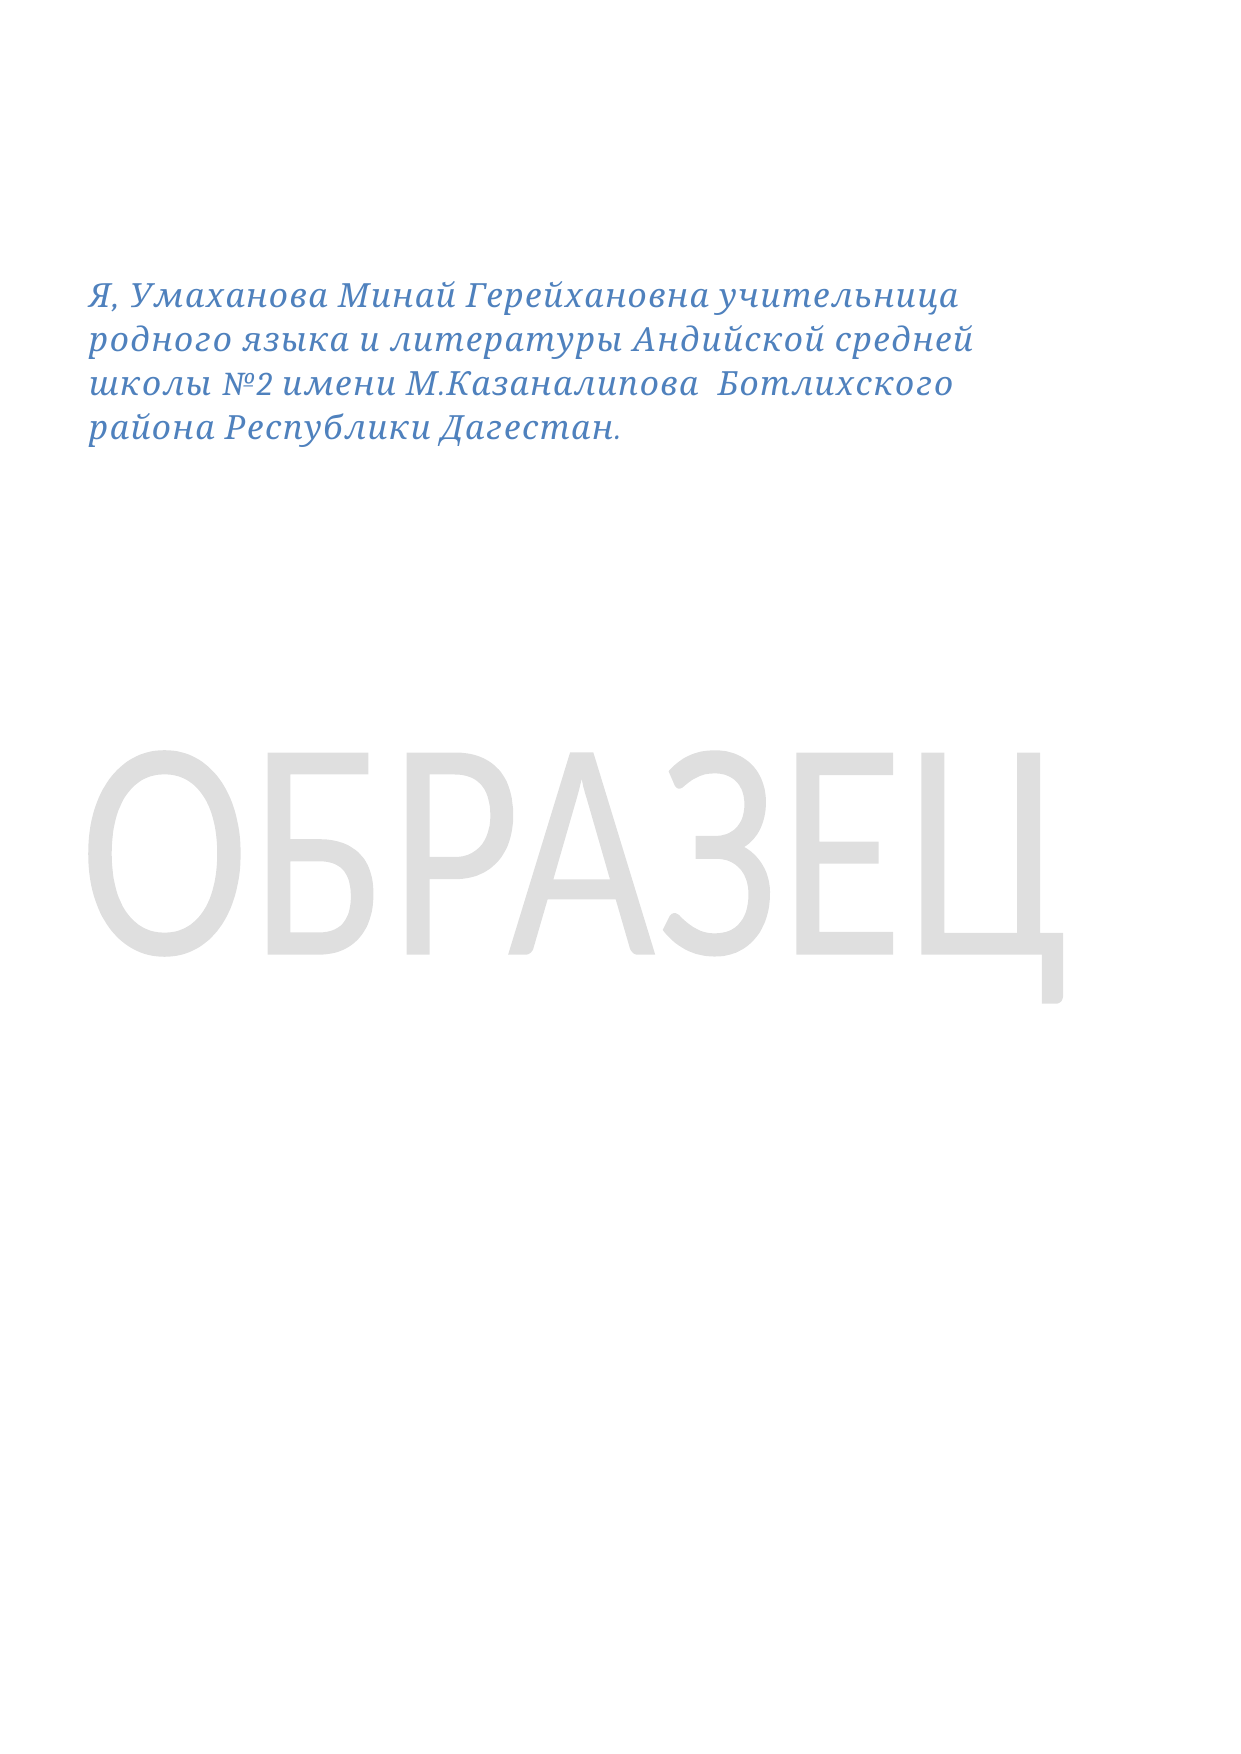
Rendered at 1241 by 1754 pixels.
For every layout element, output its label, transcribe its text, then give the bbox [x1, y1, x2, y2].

subtitle Я, Умаханова Минай Герейхановна учительница родного языка и литературы Андийской средней школы №2 имени М.Казаналипова Ботлихского района Республики Дагестан. [89, 277, 1063, 448]
